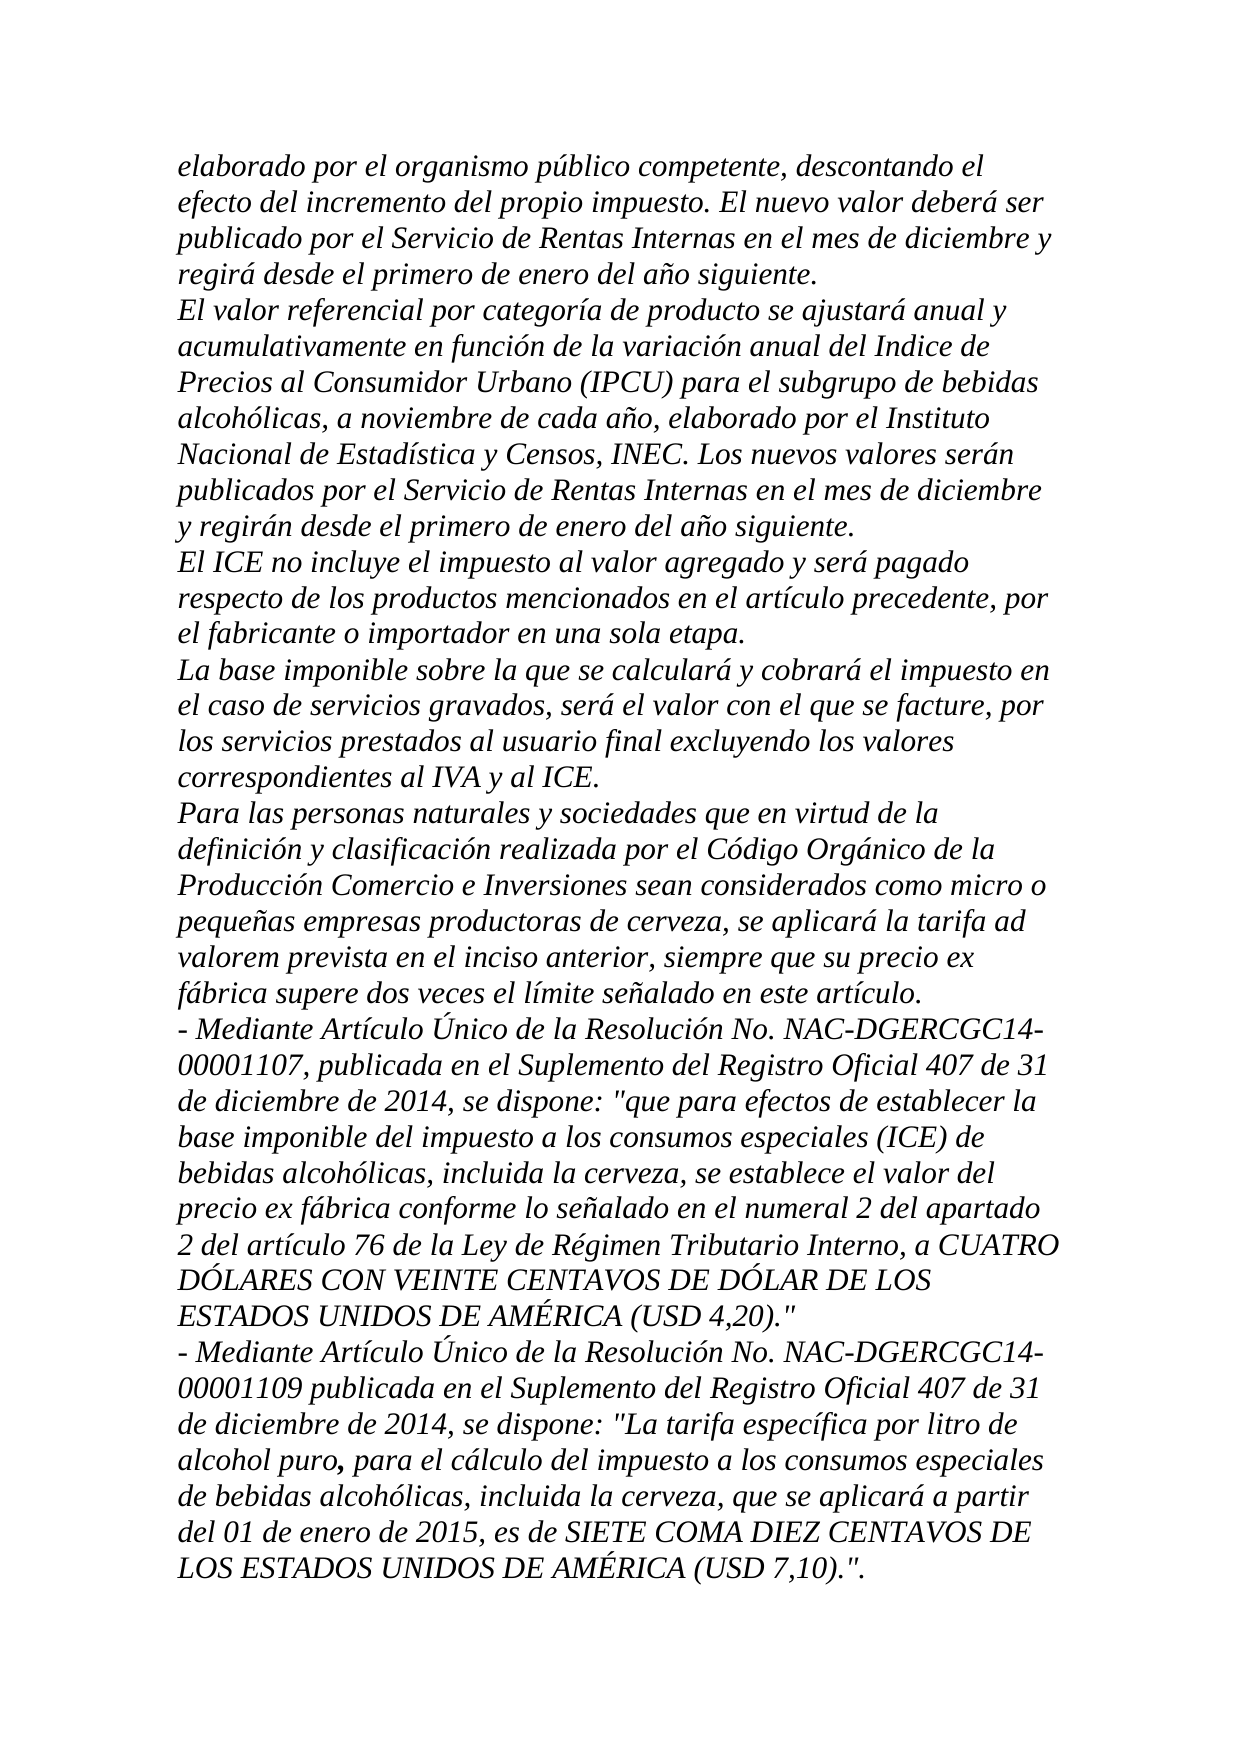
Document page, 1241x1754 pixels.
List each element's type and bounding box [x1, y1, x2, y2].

text [177, 148, 1063, 1585]
